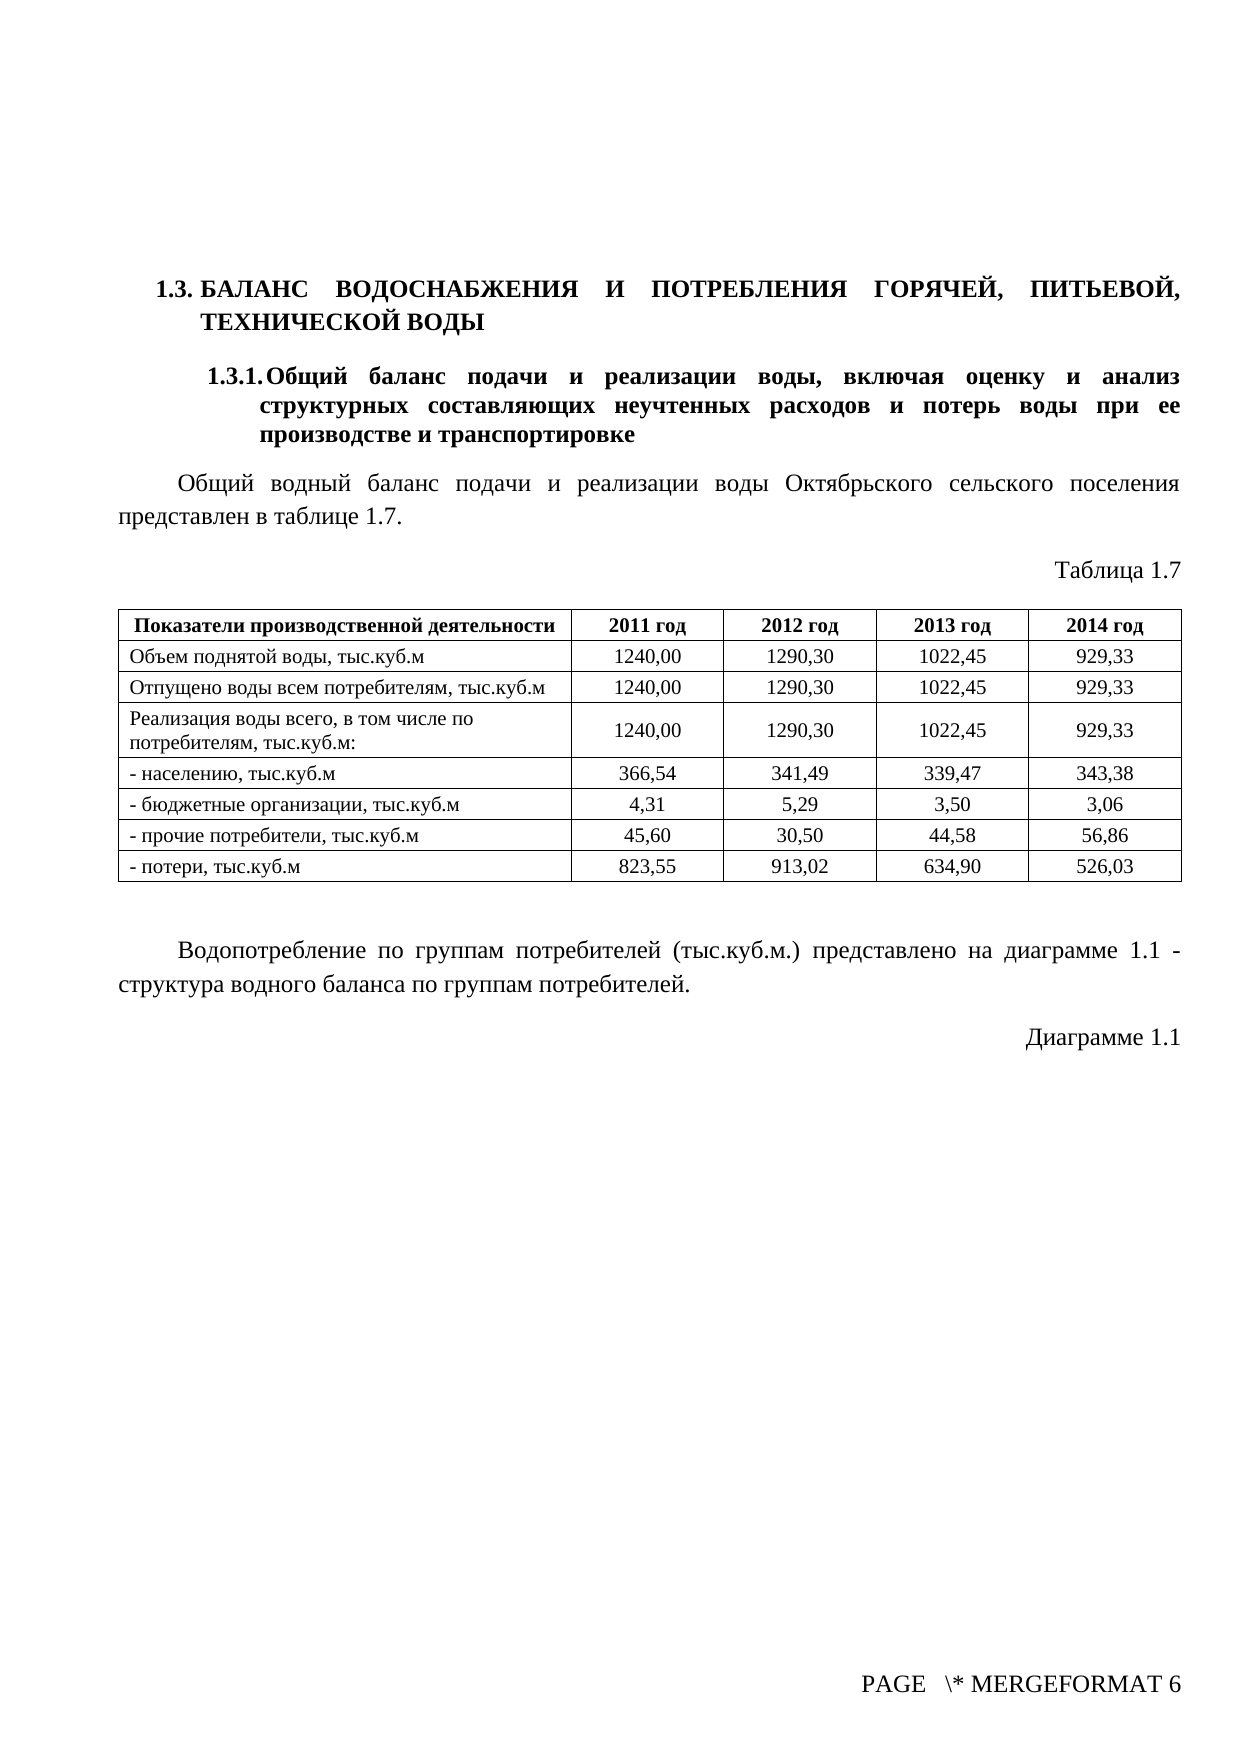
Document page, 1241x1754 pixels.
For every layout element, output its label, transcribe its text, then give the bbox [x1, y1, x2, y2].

table_header Показатели производственной деятельности [119, 610, 571, 640]
table_cell 1240,00 [572, 703, 723, 757]
table_header 2011 год [572, 610, 723, 640]
table_cell 3,06 [1029, 789, 1181, 819]
table_cell 45,60 [572, 820, 723, 850]
subtitle Общий баланс подачи и реализации воды, включая оценку и анализ структурных составляющих неучтенных расходов и потерь воды при ее производстве и транспортировке [207, 361, 1181, 448]
table_cell 1290,30 [724, 641, 876, 671]
table_cell 341,49 [724, 758, 876, 788]
table_cell 5,29 [724, 789, 876, 819]
text Водопотребление по группам потребителей (тыс.куб.м.) представлено на диаграмме 1.1 - структура водного баланса по группам потребителей. [118, 936, 1181, 997]
table_cell 929,33 [1029, 672, 1181, 702]
table_cell Отпущено воды всем потребителям, тыс.куб.м [119, 672, 571, 702]
table_cell 366,54 [572, 758, 723, 788]
table_cell 56,86 [1029, 820, 1181, 850]
table_cell 823,55 [572, 851, 723, 881]
table_header 2013 год [877, 610, 1028, 640]
text Таблица 1.7 [118, 555, 1181, 584]
table_cell 343,38 [1029, 758, 1181, 788]
text Диаграмме 1.1 [118, 1022, 1181, 1051]
table_cell 913,02 [724, 851, 876, 881]
table_cell 3,50 [877, 789, 1028, 819]
table_cell 526,03 [1029, 851, 1181, 881]
table_header 2014 год [1029, 610, 1181, 640]
table_cell 929,33 [1029, 641, 1181, 671]
table_cell - потери, тыс.куб.м [119, 851, 571, 881]
table_cell - населению, тыс.куб.м [119, 758, 571, 788]
table_cell 1290,30 [724, 672, 876, 702]
table_cell 339,47 [877, 758, 1028, 788]
subtitle БАЛАНС ВОДОСНАБЖЕНИЯ И ПОТРЕБЛЕНИЯ ГОРЯЧЕЙ, ПИТЬЕВОЙ, ТЕХНИЧЕСКОЙ ВОДЫ [155, 274, 1181, 336]
table_cell Объем поднятой воды, тыс.куб.м [119, 641, 571, 671]
table_cell 1240,00 [572, 641, 723, 671]
table_cell 44,58 [877, 820, 1028, 850]
table_cell 929,33 [1029, 703, 1181, 757]
table_cell - прочие потребители, тыс.куб.м [119, 820, 571, 850]
table_cell Реализация воды всего, в том числе по потребителям, тыс.куб.м: [119, 703, 571, 757]
table_cell 1240,00 [572, 672, 723, 702]
table_cell - бюджетные организации, тыс.куб.м [119, 789, 571, 819]
table_cell 1022,45 [877, 672, 1028, 702]
table_cell 634,90 [877, 851, 1028, 881]
table_cell 30,50 [724, 820, 876, 850]
table_cell 1022,45 [877, 641, 1028, 671]
table_cell 4,31 [572, 789, 723, 819]
table_cell 1022,45 [877, 703, 1028, 757]
table_cell 1290,30 [724, 703, 876, 757]
table_header 2012 год [724, 610, 876, 640]
text Общий водный баланс подачи и реализации воды Октябрьского сельского поселения представлен в таблице 1.7. [118, 468, 1181, 530]
